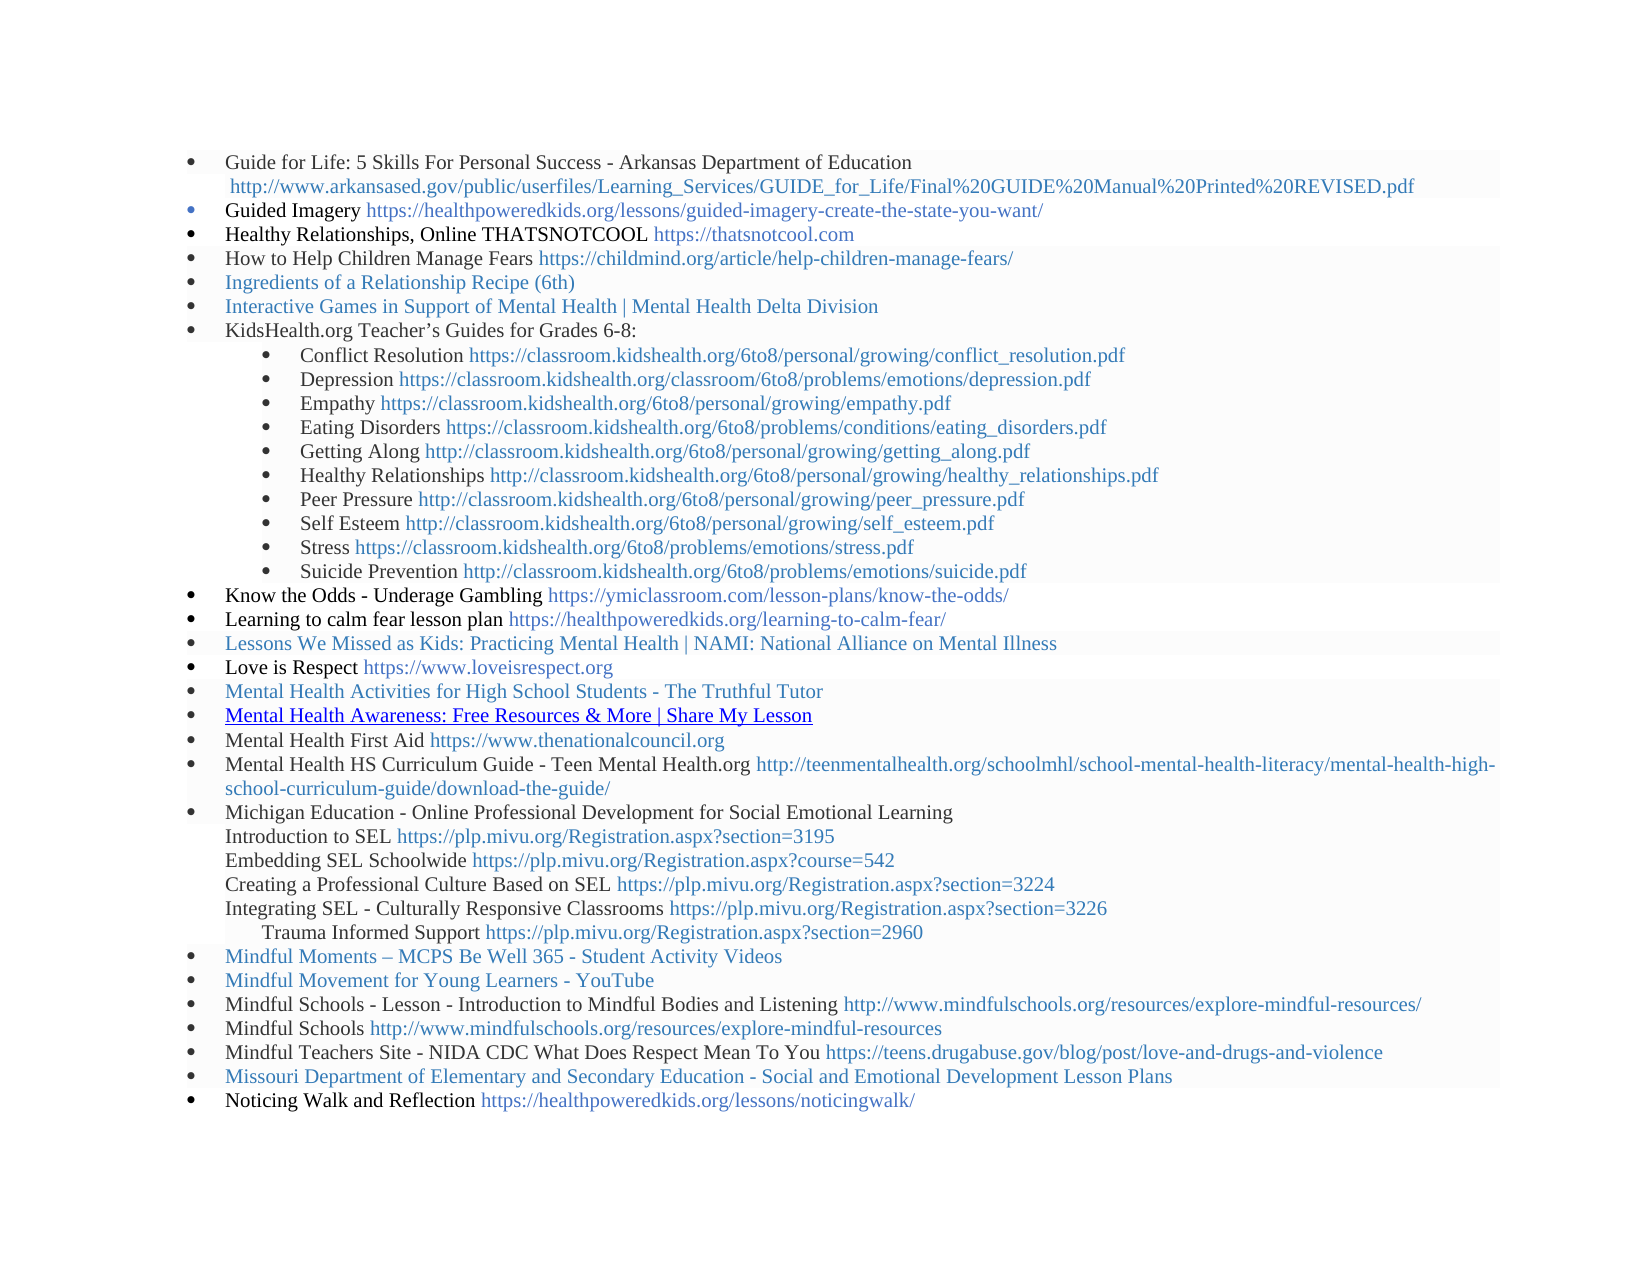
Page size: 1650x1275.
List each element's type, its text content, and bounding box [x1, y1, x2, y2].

text http://www.arkansased.gov/public/userfiles/Learning_Services/GUIDE_for_Life/Final%20GUIDE%20Manual%20Printed%20REVISED.pdf [225, 174, 1500, 198]
text Creating a Professional Culture Based on SEL https://plp.mivu.org/Registration.aspx?section=3224 [225, 872, 1500, 896]
list Ingredients of a Relationship Recipe (6th) [187, 270, 1500, 294]
list Know the Odds - Underage Gambling https://ymiclassroom.com/lesson-plans/know-the-odds/ [187, 583, 1500, 607]
list Michigan Education - Online Professional Development for Social Emotional Learning [187, 800, 1500, 824]
list Stress https://classroom.kidshealth.org/6to8/problems/emotions/stress.pdf [262, 535, 1500, 559]
list Healthy Relationships, Online THATSNOTCOOL https://thatsnotcool.com [187, 222, 1500, 246]
text Embedding SEL Schoolwide https://plp.mivu.org/Registration.aspx?course=542 [225, 848, 1500, 872]
list Lessons We Missed as Kids: Practicing Mental Health | NAMI: National Alliance on Mental Illness [187, 631, 1500, 655]
list Mindful Schools http://www.mindfulschools.org/resources/explore-mindful-resources [187, 1016, 1500, 1040]
list Empathy https://classroom.kidshealth.org/6to8/personal/growing/empathy.pdf [262, 391, 1500, 415]
list Mental Health First Aid https://www.thenationalcouncil.org [187, 727, 1500, 752]
list Noticing Walk and Reflection https://healthpoweredkids.org/lessons/noticingwalk/ [187, 1088, 1500, 1112]
list Mental Health Activities for High School Students - The Truthful Tutor [187, 679, 1500, 703]
list Self Esteem http://classroom.kidshealth.org/6to8/personal/growing/self_esteem.pdf [262, 511, 1500, 535]
list Conflict Resolution https://classroom.kidshealth.org/6to8/personal/growing/conflict_resolution.pdf [262, 342, 1500, 367]
list Mindful Moments – MCPS Be Well 365 - Student Activity Videos [187, 944, 1500, 968]
text Trauma Informed Support https://plp.mivu.org/Registration.aspx?section=2960 [225, 920, 1500, 944]
list Interactive Games in Support of Mental Health | Mental Health Delta Division [187, 294, 1500, 318]
list How to Help Children Manage Fears https://childmind.org/article/help-children-manage-fears/ [187, 246, 1500, 270]
list Suicide Prevention http://classroom.kidshealth.org/6to8/problems/emotions/suicide.pdf [262, 559, 1500, 583]
list Mindful Movement for Young Learners - YouTube [187, 968, 1500, 992]
list Guide for Life: 5 Skills For Personal Success - Arkansas Department of Education [187, 150, 1500, 174]
text Introduction to SEL https://plp.mivu.org/Registration.aspx?section=3195 [225, 824, 1500, 848]
list Learning to calm fear lesson plan https://healthpoweredkids.org/learning-to-calm-fear/ [187, 607, 1500, 631]
list Eating Disorders https://classroom.kidshealth.org/6to8/problems/conditions/eating_disorders.pdf [262, 415, 1500, 439]
list ‎Mental Health Awareness: Free Resources & More | Share My Lesson [187, 703, 1500, 727]
list KidsHealth.org Teacher’s Guides for Grades 6-8: [187, 318, 1500, 342]
list Mental Health HS Curriculum Guide - Teen Mental Health.org http://teenmentalhealth.org/schoolmhl/school-mental-health-literacy/mental-health-high-school-curriculum-guide/download-the-guide/ [187, 752, 1500, 800]
list Peer Pressure http://classroom.kidshealth.org/6to8/personal/growing/peer_pressure.pdf [262, 487, 1500, 511]
list Getting Along http://classroom.kidshealth.org/6to8/personal/growing/getting_along.pdf [262, 439, 1500, 463]
list Love is Respect https://www.loveisrespect.org [187, 655, 1500, 679]
list Mindful Schools - Lesson - Introduction to Mindful Bodies and Listening http://www.mindfulschools.org/resources/explore-mindful-resources/ [187, 992, 1500, 1016]
list Missouri Department of Elementary and Secondary Education - Social and Emotional Development Lesson Plans [187, 1064, 1500, 1088]
list Healthy Relationships http://classroom.kidshealth.org/6to8/personal/growing/healthy_relationships.pdf [262, 463, 1500, 487]
text Integrating SEL - Culturally Responsive Classrooms https://plp.mivu.org/Registration.aspx?section=3226 [225, 896, 1500, 920]
list Mindful Teachers Site - NIDA CDC What Does Respect Mean To You https://teens.drugabuse.gov/blog/post/love-and-drugs-and-violence [187, 1040, 1500, 1064]
list Depression https://classroom.kidshealth.org/classroom/6to8/problems/emotions/depression.pdf [262, 367, 1500, 391]
list Guided Imagery https://healthpoweredkids.org/lessons/guided-imagery-create-the-state-you-want/ [187, 198, 1500, 222]
